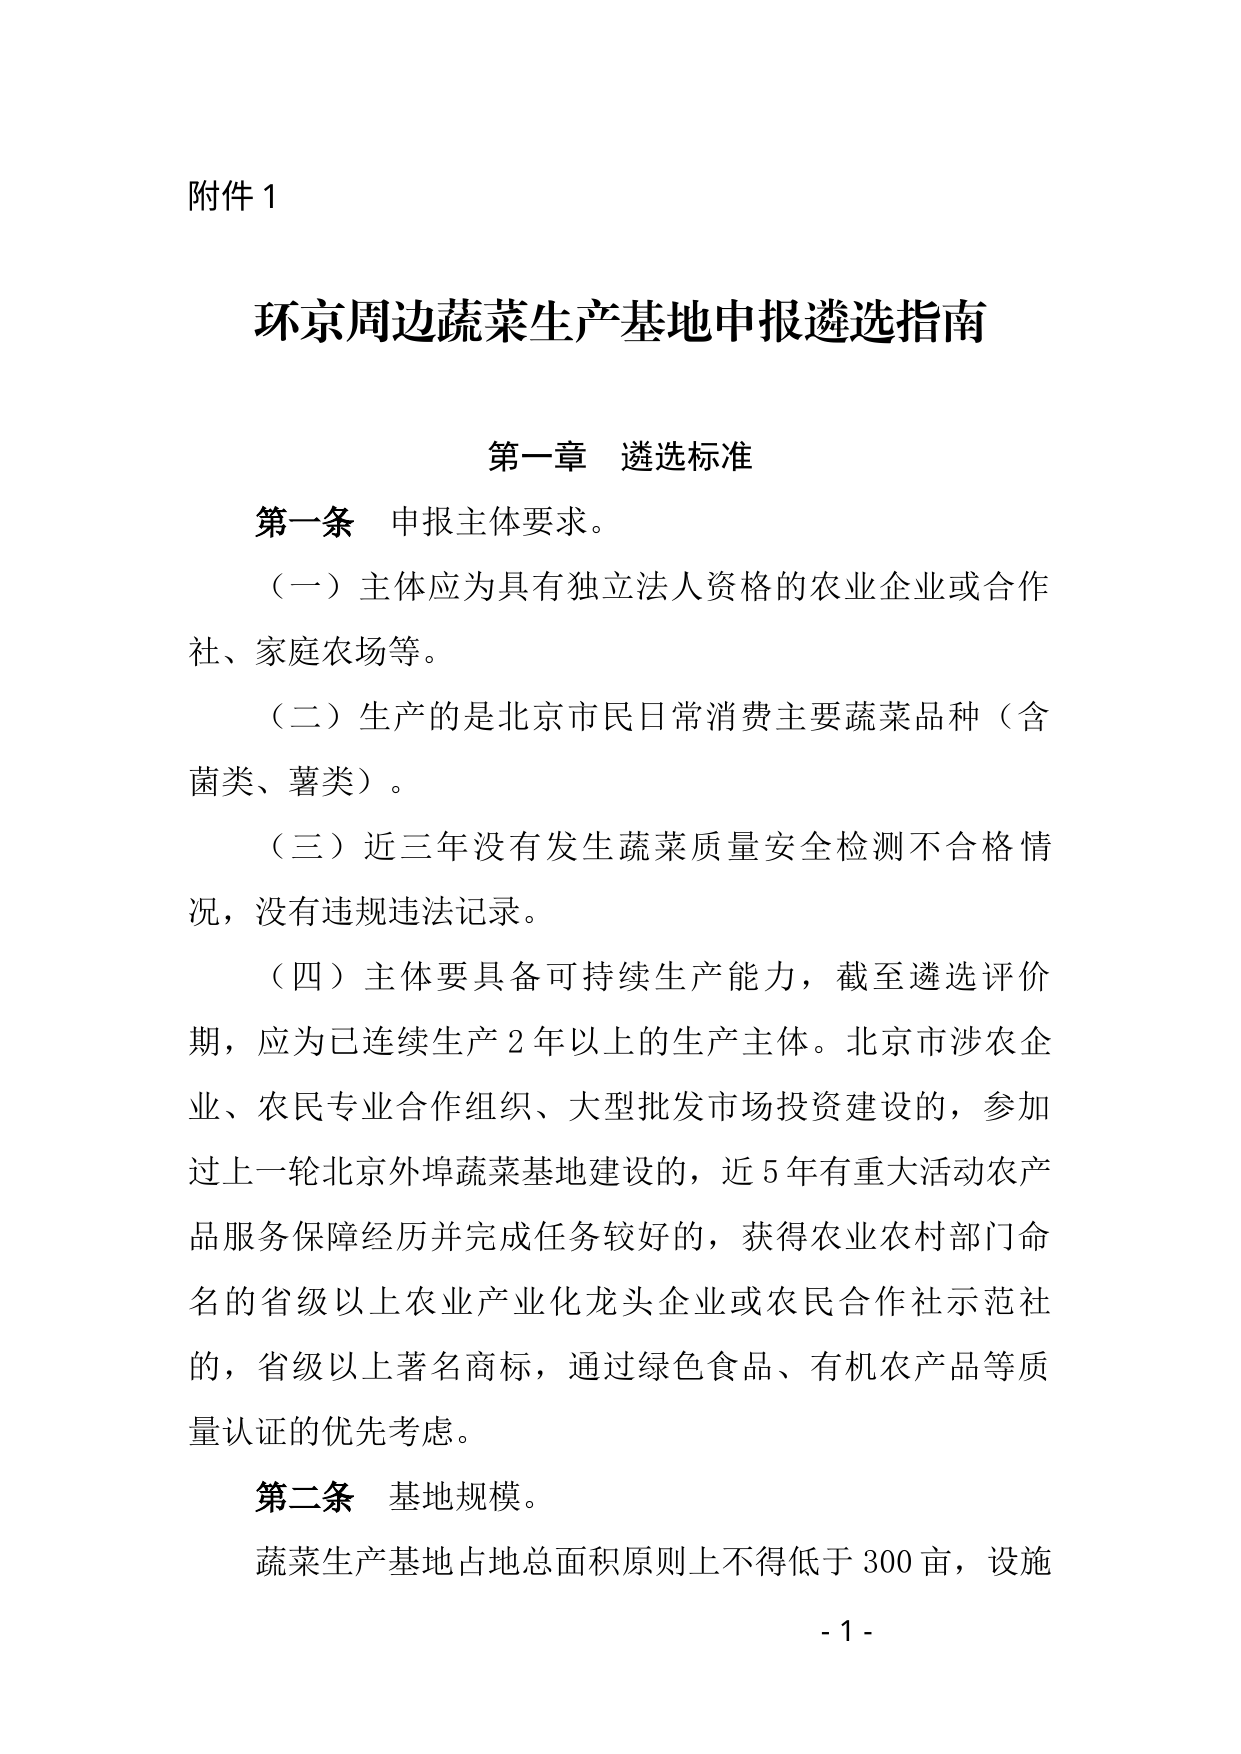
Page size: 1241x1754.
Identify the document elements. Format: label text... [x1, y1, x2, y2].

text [187, 1527, 1053, 1592]
text 第一条 申报主体要求。 [187, 487, 1053, 552]
text （二）生产的是北京市民日常消费主要蔬菜品种（含菌类、薯类）。 [187, 682, 1053, 812]
text 第二条 基地规模。 [187, 1462, 1053, 1527]
text 环京周边蔬菜生产基地申报遴选指南 [187, 292, 1053, 357]
text （三）近三年没有发生蔬菜质量安全检测不合格情况，没有违规违法记录。 [187, 812, 1053, 942]
text 第一章 遴选标准 [187, 422, 1053, 487]
text 附件1 [187, 162, 1053, 227]
text （四）主体要具备可持续生产能力，截至遴选评价期，应为已连续生产2年以上的生产主体。北京市涉农企业、农民专业合作组织、大型批发市场投资建设的，参加过上一轮北京外埠蔬菜基地建设的，近5年有重大活动农产品服务保障经历并完成任务较好的，获得农业农村部门命名的省级以上农业产业化龙头企业或农民合作社示范社的，省级以上著名商标，通过绿色食品、有机农产品等质量认证的优先考虑。 [187, 942, 1053, 1462]
text （一）主体应为具有独立法人资格的农业企业或合作社、家庭农场等。 [187, 552, 1053, 682]
